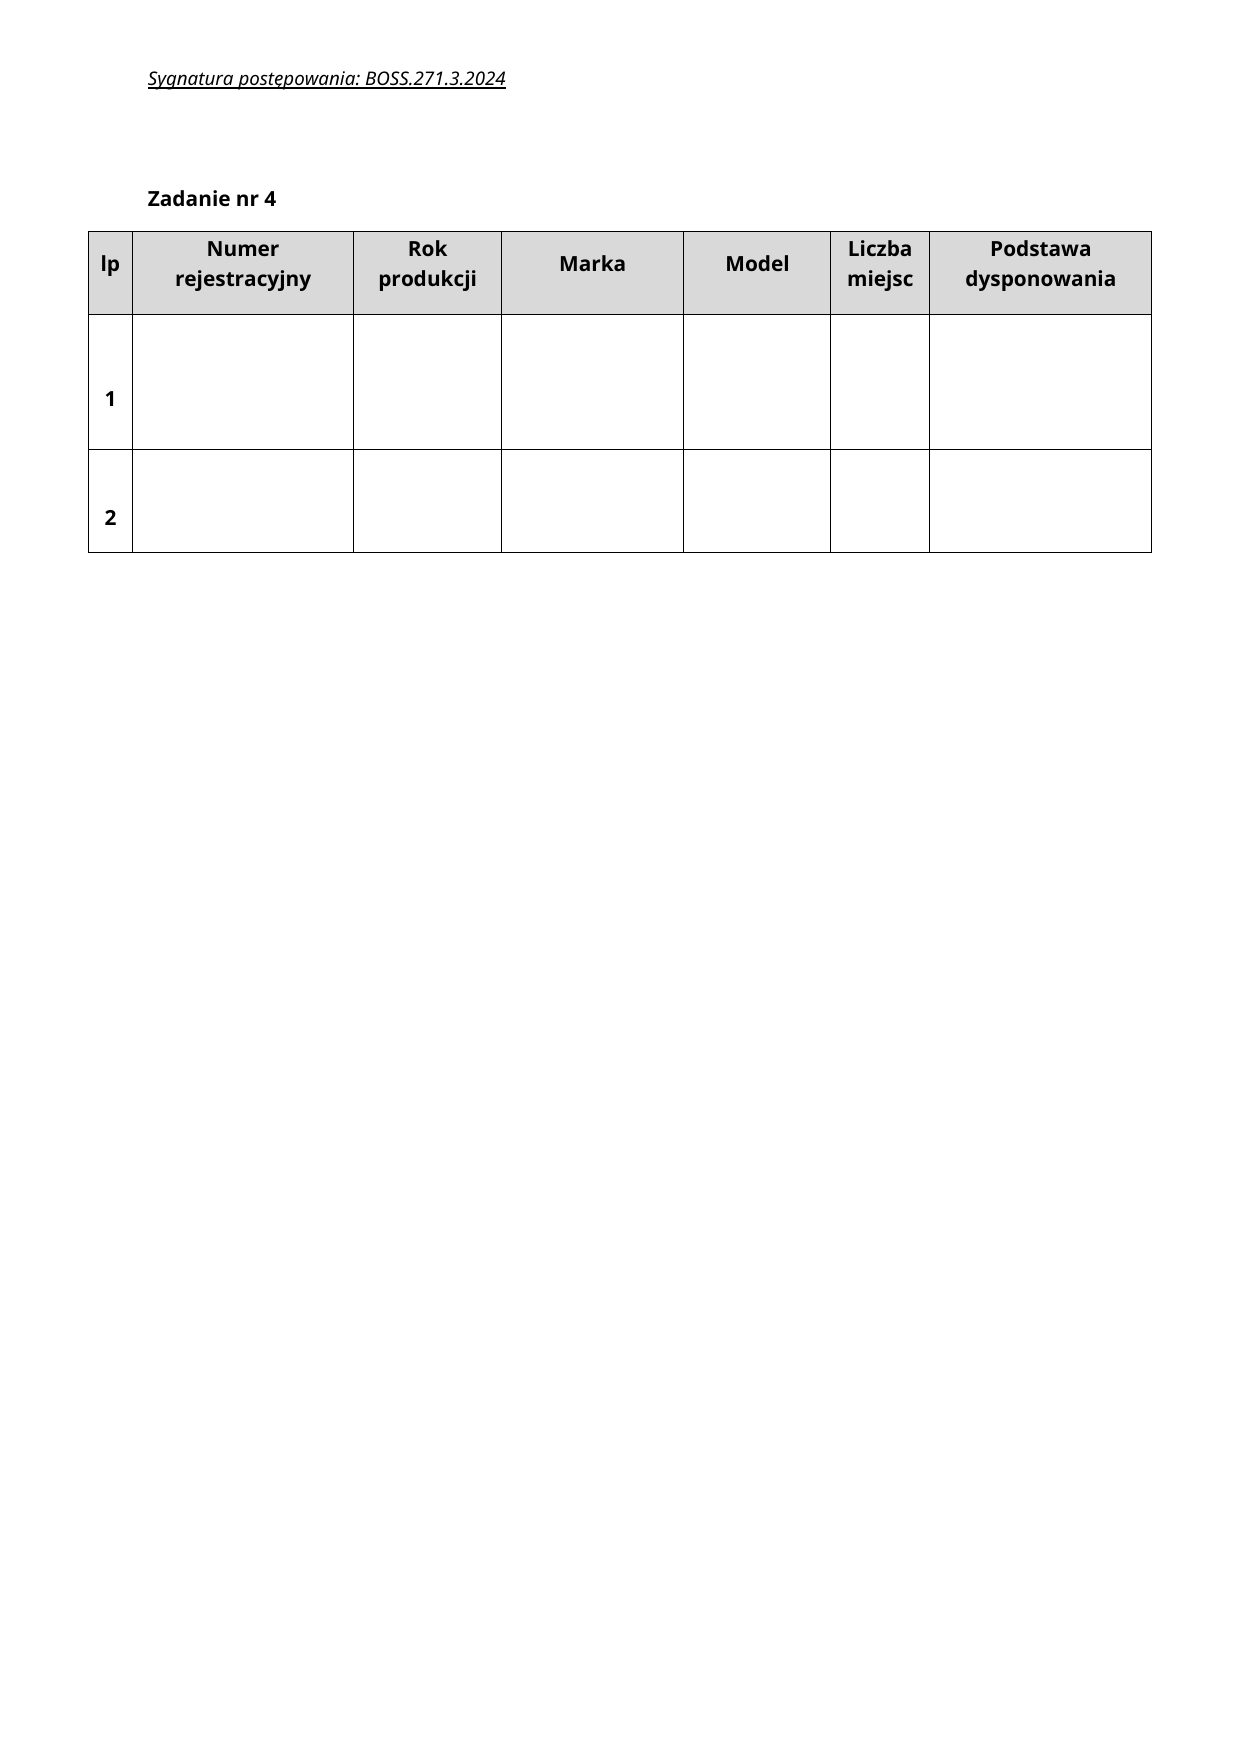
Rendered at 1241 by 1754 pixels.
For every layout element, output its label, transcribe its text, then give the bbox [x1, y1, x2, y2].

table_cell [930, 315, 1151, 449]
table_header lp [89, 232, 132, 314]
table_cell [502, 315, 683, 449]
table_cell [831, 315, 929, 449]
table_header Numer rejestracyjny [133, 232, 353, 314]
table_cell 1 [89, 315, 132, 449]
table_header Model [684, 232, 830, 314]
table_cell [133, 315, 353, 449]
text Zadanie nr 4 [148, 189, 1092, 210]
table_header Marka [502, 232, 683, 314]
table_cell [502, 450, 683, 552]
table_cell 2 [89, 450, 132, 552]
table_cell [354, 450, 501, 552]
table_cell [354, 315, 501, 449]
table_cell [684, 315, 830, 449]
table_cell [831, 450, 929, 552]
table_header Liczba miejsc [831, 232, 929, 314]
table_cell [133, 450, 353, 552]
table_cell [684, 450, 830, 552]
table_cell [930, 450, 1151, 552]
table_header Rok produkcji [354, 232, 501, 314]
table_header Podstawa dysponowania [930, 232, 1151, 314]
